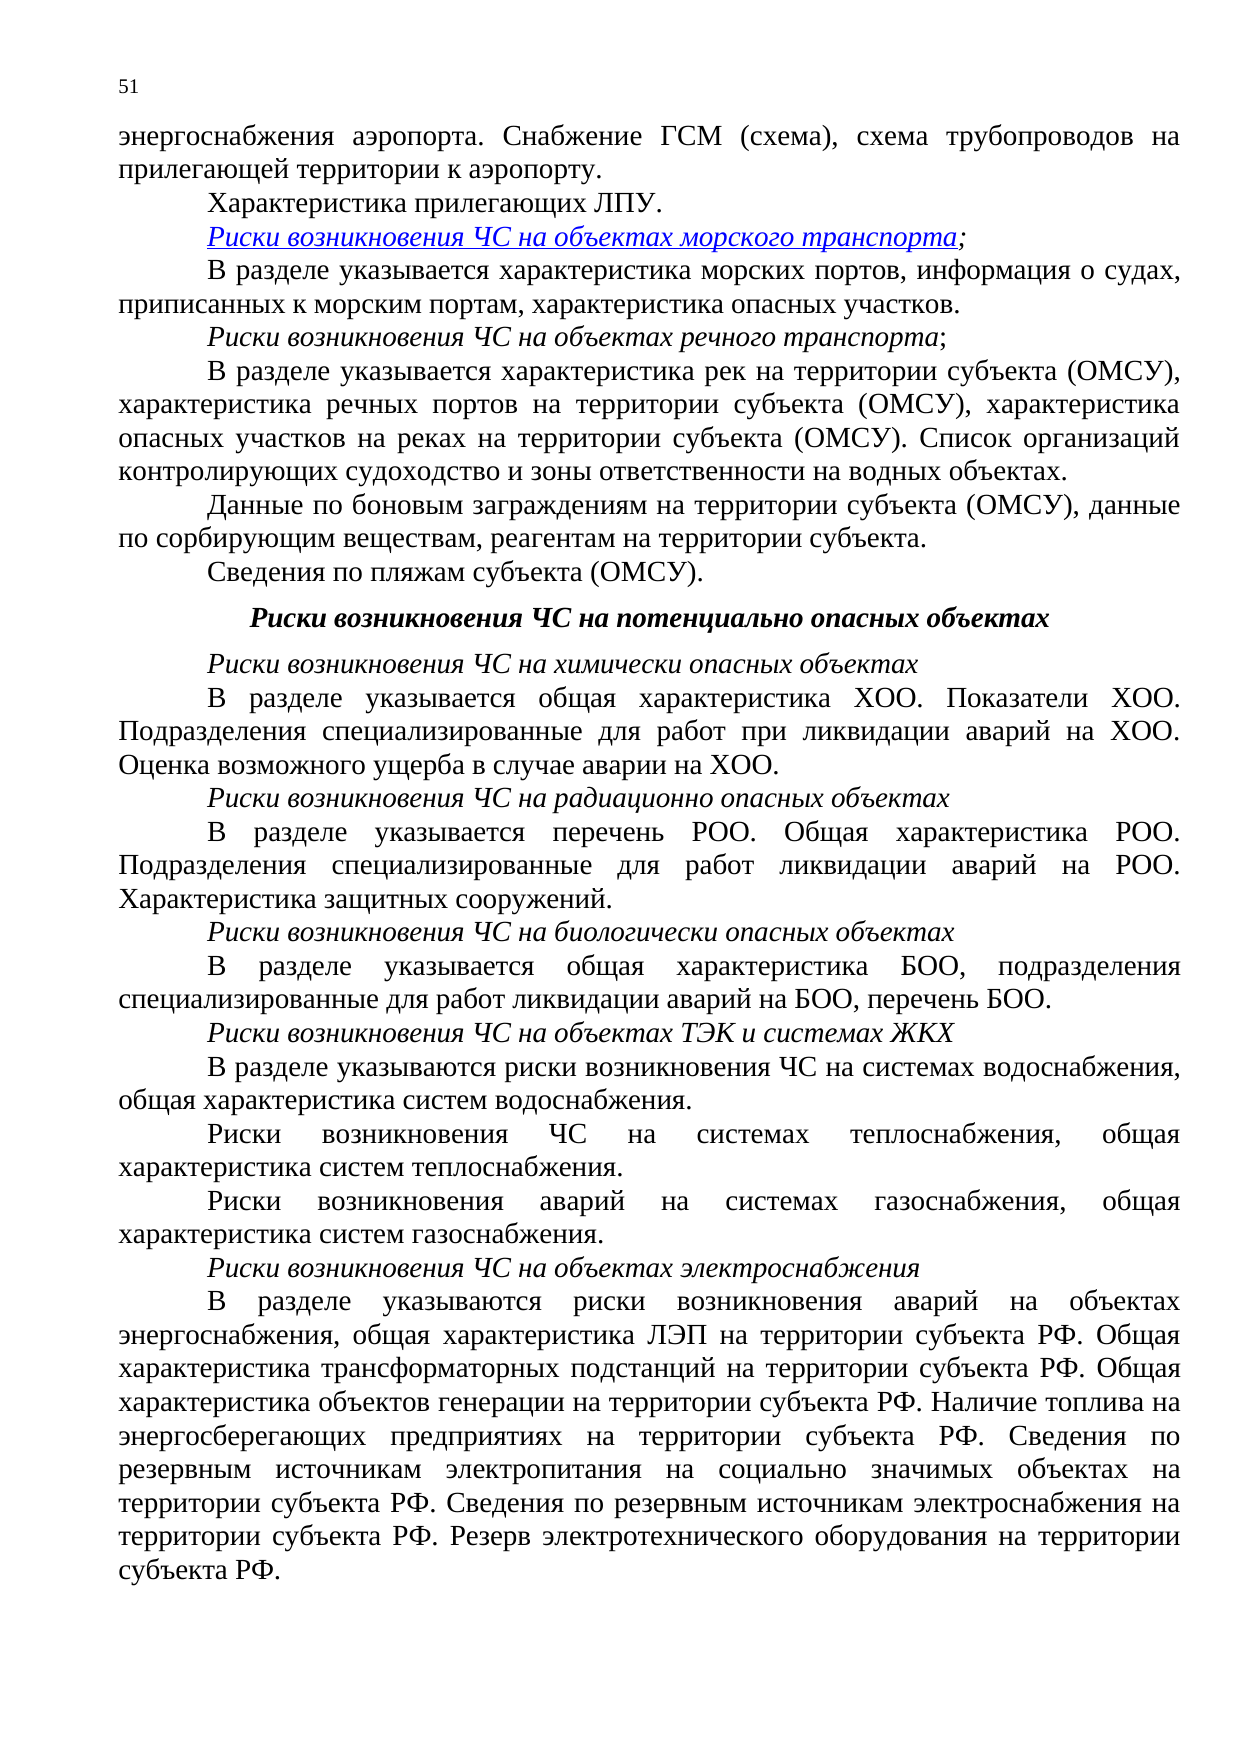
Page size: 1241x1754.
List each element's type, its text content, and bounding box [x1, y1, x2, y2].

text В разделе указывается характеристика рек на территории субъекта (ОМСУ), характеристика речных портов на территории субъекта (ОМСУ), характеристика опасных участков на реках на территории субъекта (ОМСУ). Список организаций контролирующих судоходство и зоны ответственности на водных объектах. [118, 353, 1181, 487]
text Риски возникновения аварий на системах газоснабжения, общая характеристика систем газоснабжения. [118, 1183, 1181, 1250]
text Риски возникновения ЧС на объектах ТЭК и системах ЖКХ [118, 1015, 1181, 1049]
text Данные по боновым заграждениям на территории субъекта (ОМСУ), данные по сорбирующим веществам, реагентам на территории субъекта. [118, 487, 1181, 554]
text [118, 118, 1181, 185]
text Характеристика прилегающих ЛПУ. [118, 185, 1181, 219]
text Риски возникновения ЧС на объектах речного транспорта; [118, 319, 1181, 353]
text Риски возникновения ЧС на системах теплоснабжения, общая характеристика систем теплоснабжения. [118, 1116, 1181, 1183]
text Риски возникновения ЧС на радиационно опасных объектах [118, 780, 1181, 814]
text В разделе указываются риски возникновения ЧС на системах водоснабжения, общая характеристика систем водоснабжения. [118, 1049, 1181, 1116]
text В разделе указывается перечень РОО. Общая характеристика РОО. Подразделения специализированные для работ ликвидации аварий на РОО. Характеристика защитных сооружений. [118, 814, 1181, 914]
text В разделе указываются риски возникновения аварий на объектах энергоснабжения, общая характеристика ЛЭП на территории субъекта РФ. Общая характеристика трансформаторных подстанций на территории субъекта РФ. Общая характеристика объектов генерации на территории субъекта РФ. Наличие топлива на энергосберегающих предприятиях на территории субъекта РФ. Сведения по резервным источникам электропитания на социально значимых объектах на территории субъекта РФ. Сведения по резервным источникам электроснабжения на территории субъекта РФ. Резерв электротехнического оборудования на территории субъекта РФ. [118, 1283, 1181, 1585]
text В разделе указывается общая характеристика БОО, подразделения специализированные для работ ликвидации аварий на БОО, перечень БОО. [118, 948, 1181, 1015]
text Риски возникновения ЧС на химически опасных объектах [118, 646, 1181, 680]
text Риски возникновения ЧС на потенциально опасных объектах [118, 600, 1181, 634]
text В разделе указывается характеристика морских портов, информация о судах, приписанных к морским портам, характеристика опасных участков. [118, 252, 1181, 319]
text Риски возникновения ЧС на объектах морского транспорта; [118, 219, 1181, 252]
text В разделе указывается общая характеристика ХОО. Показатели ХОО. Подразделения специализированные для работ при ликвидации аварий на ХОО. Оценка возможного ущерба в случае аварии на ХОО. [118, 680, 1181, 780]
text Сведения по пляжам субъекта (ОМСУ). [118, 554, 1181, 588]
text Риски возникновения ЧС на биологически опасных объектах [118, 914, 1181, 948]
text Риски возникновения ЧС на объектах электроснабжения [118, 1250, 1181, 1283]
